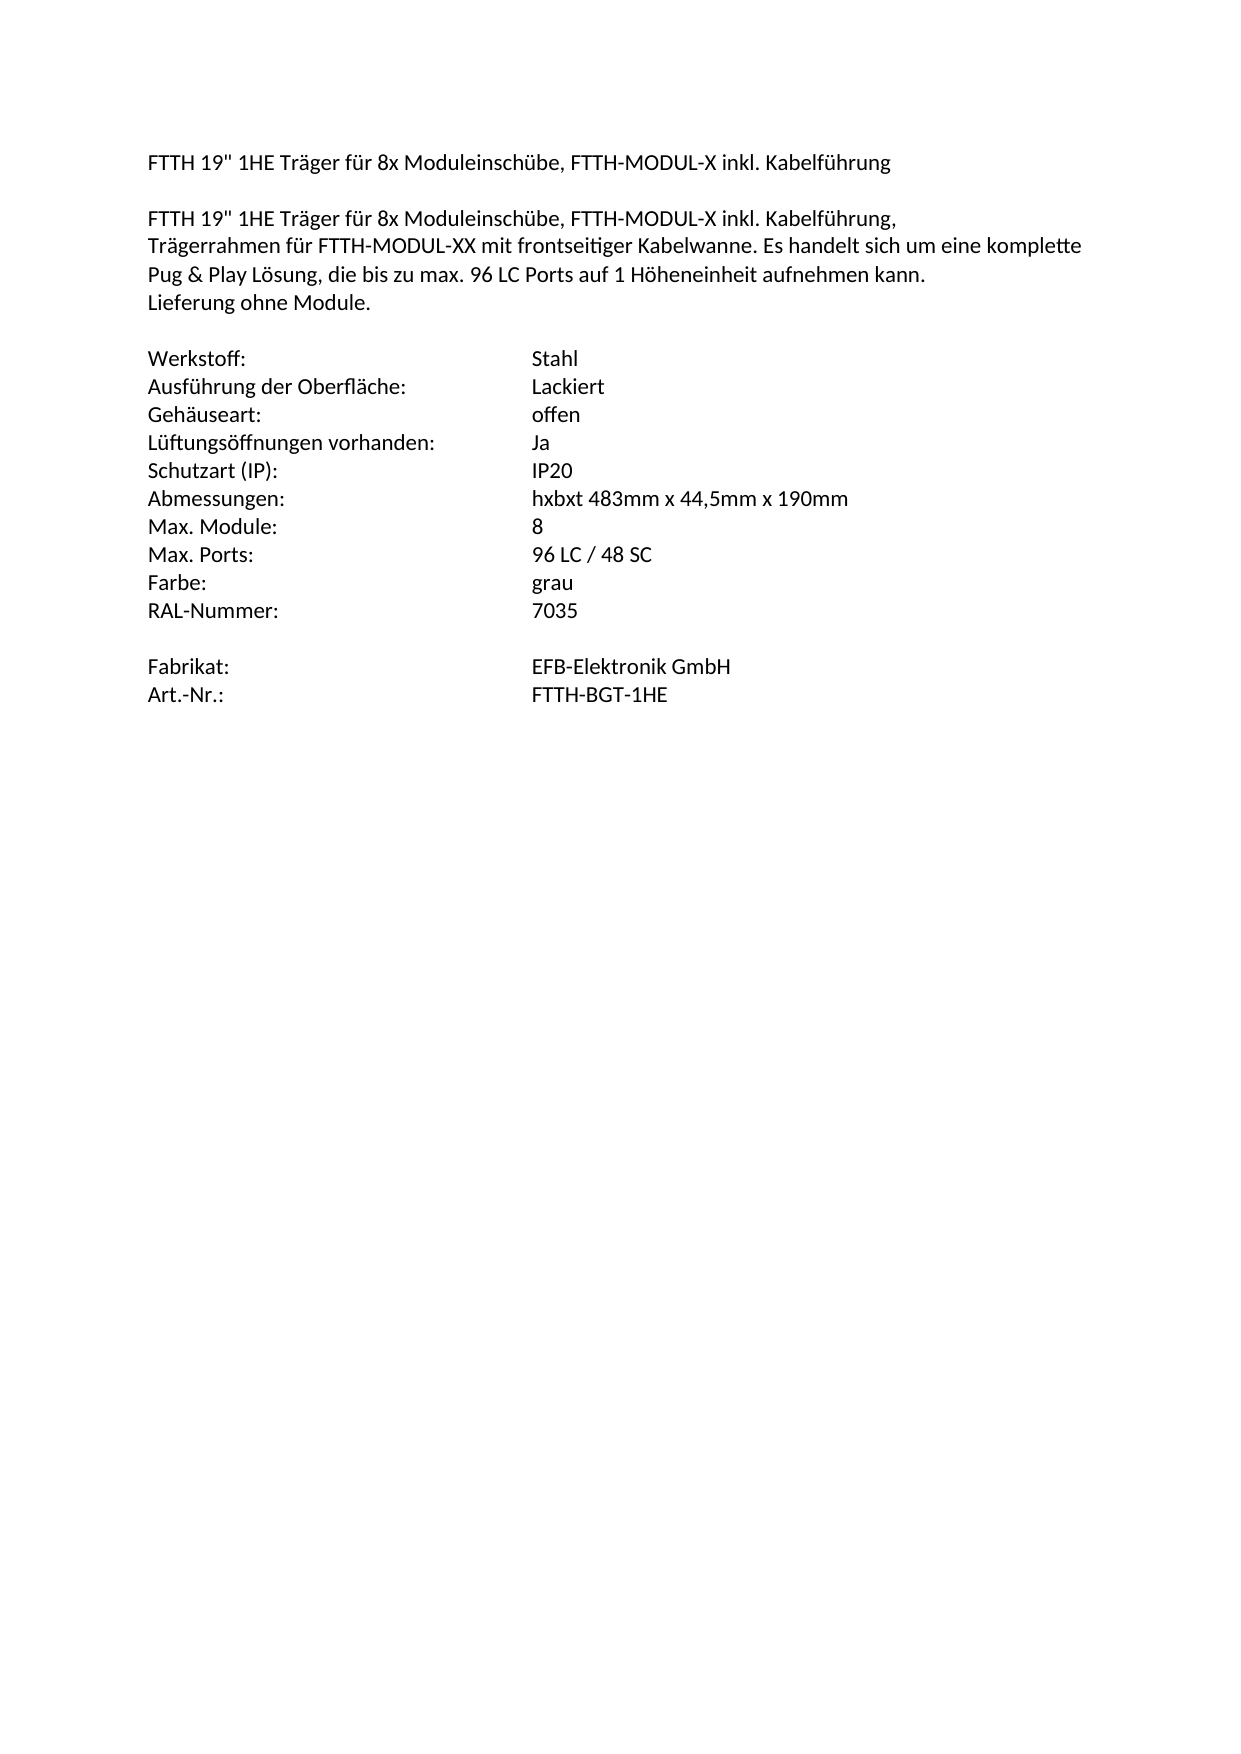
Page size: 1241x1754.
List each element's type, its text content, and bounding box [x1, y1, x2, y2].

text FTTH 19" 1HE Träger für 8x Moduleinschübe, FTTH-MODUL-X inkl. Kabelführung, Trägerrahmen für FTTH-MODUL-XX mit frontseitiger Kabelwanne. Es handelt sich um eine komplette Pug & Play Lösung, die bis zu max. 96 LC Ports auf 1 Höheneinheit aufnehmen kann. Lieferung ohne Module. [148, 204, 1093, 344]
text Werkstoff: Stahl Ausführung der Oberfläche: Lackiert Gehäuseart: offen Lüftungsöffnungen vorhanden: Ja Schutzart (IP): IP20 Abmessungen: hxbxt 483mm x 44,5mm x 190mm Max. Module: 8 Max. Ports: 96 LC / 48 SC Farbe: grau RAL-Nummer: 7035 [148, 344, 1093, 652]
text Fabrikat: EFB-Elektronik GmbH Art.-Nr.: FTTH-BGT-1HE [148, 652, 1093, 736]
text FTTH 19" 1HE Träger für 8x Moduleinschübe, FTTH-MODUL-X inkl. Kabelführung [148, 148, 1093, 204]
